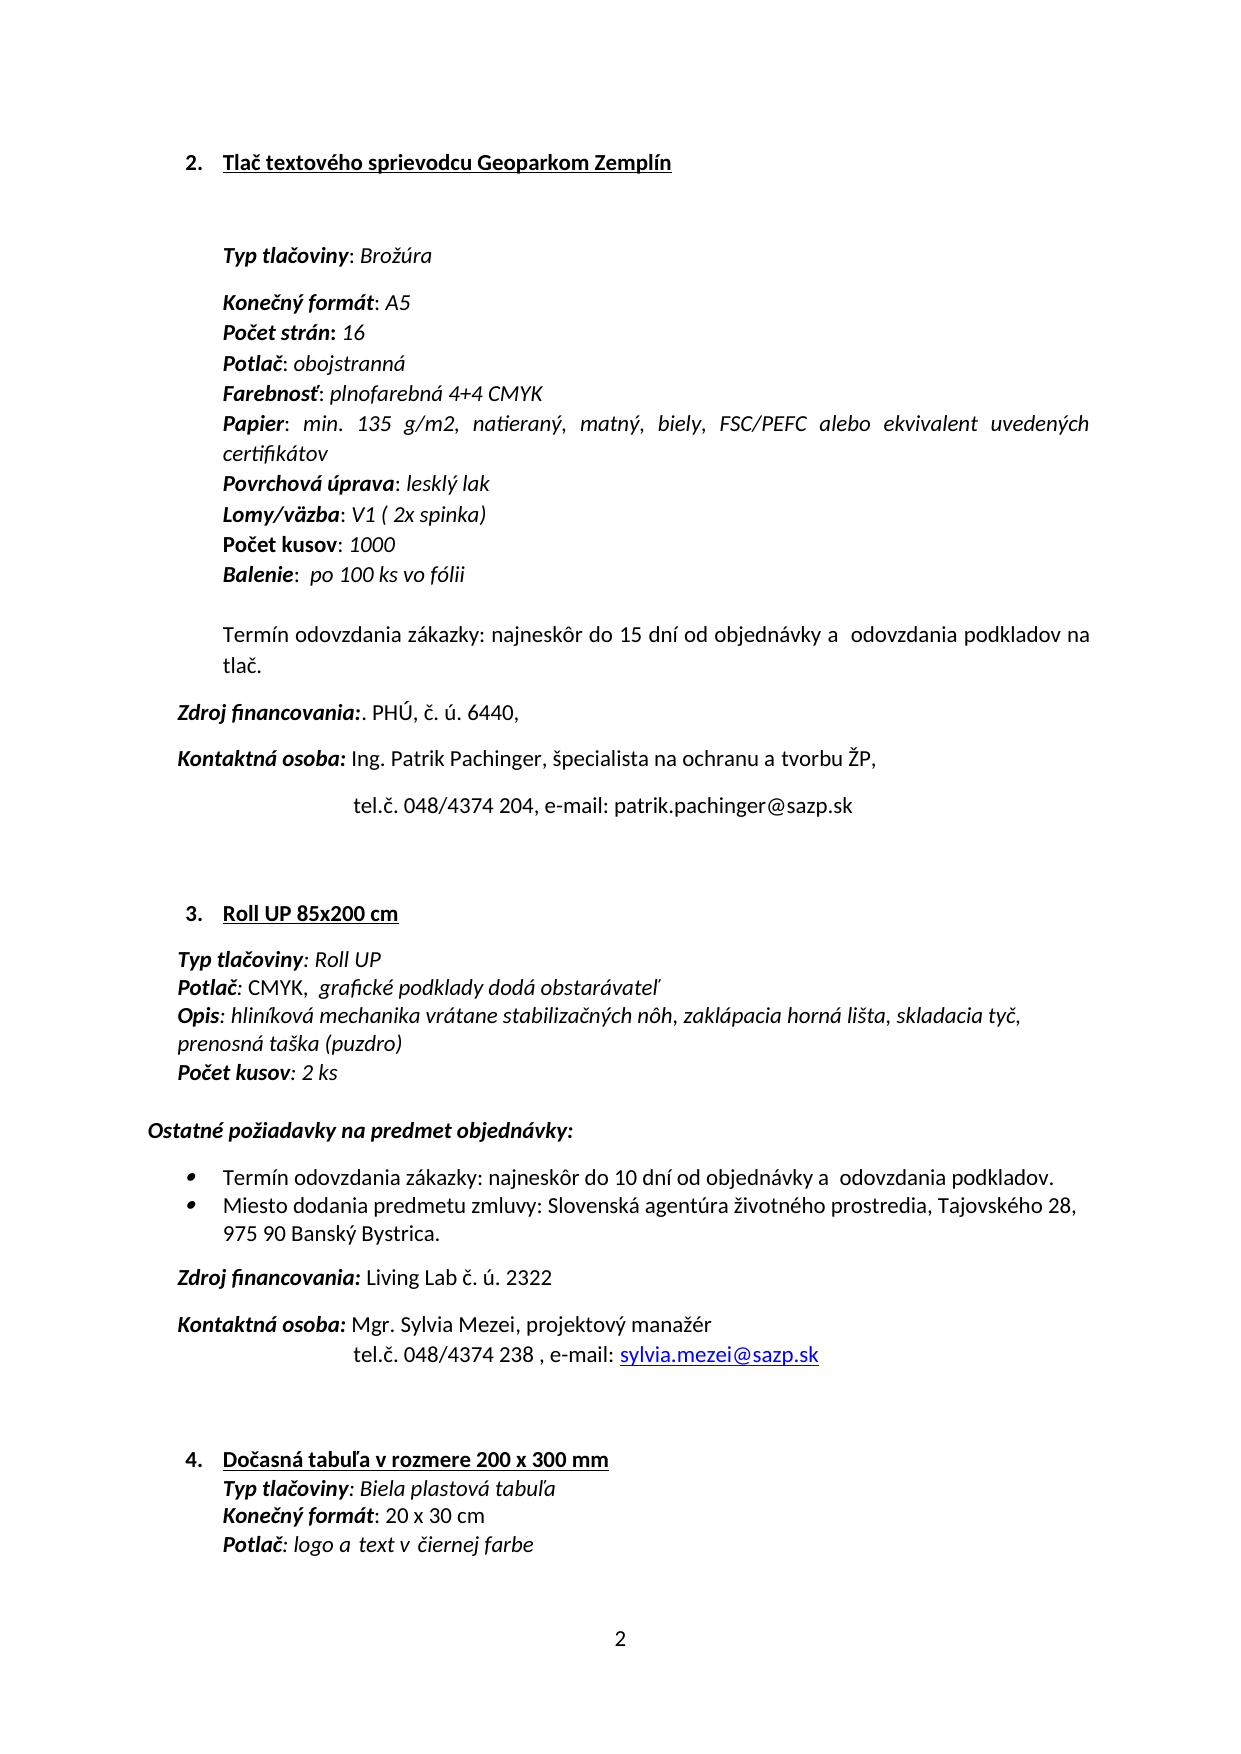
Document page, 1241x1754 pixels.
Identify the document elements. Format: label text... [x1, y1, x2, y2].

text Typ tlačoviny: Roll UP [177, 946, 1093, 973]
list Papier: min. 135 g/m2, natieraný, matný, biely, FSC/PEFC alebo ekvivalent uvedených certifikátov [223, 409, 1093, 467]
list Termín odovzdania zákazky: najneskôr do 15 dní od objednávky a odovzdania podkladov na tlač. [223, 621, 1093, 679]
list Potlač: logo a text v čiernej farbe [223, 1530, 1093, 1558]
list Termín odovzdania zákazky: najneskôr do 10 dní od objednávky a odovzdania podkladov. [185, 1163, 1093, 1191]
list Miesto dodania predmetu zmluvy: Slovenská agentúra životného prostredia, Tajovského 28, 975 90 Banský Bystrica. [185, 1191, 1093, 1247]
list Dočasná tabuľa v rozmere 200 x 300 mm [185, 1446, 1093, 1474]
list Farebnosť: plnofarebná 4+4 CMYK [223, 379, 1093, 407]
text Potlač: CMYK, grafické podklady dodá obstarávateľ [177, 973, 1093, 1002]
text Kontaktná osoba: Mgr. Sylvia Mezei, projektový manažér [177, 1310, 1093, 1338]
text Ostatné požiadavky na predmet objednávky: [148, 1116, 1093, 1144]
list Roll UP 85x200 cm [185, 899, 1093, 927]
text Počet kusov: 2 ks [177, 1058, 1093, 1086]
text Zdroj financovania:. PHÚ, č. ú. 6440, [148, 698, 1093, 726]
list Lomy/väzba: V1 ( 2x spinka) [223, 500, 1093, 528]
list Konečný formát: 20 x 30 cm [223, 1502, 1093, 1530]
list Balenie: po 100 ks vo fólii [223, 560, 1093, 588]
list Počet strán: 16 [223, 318, 1093, 346]
text Kontaktná osoba: Ing. Patrik Pachinger, špecialista na ochranu a tvorbu ŽP, [148, 744, 1093, 772]
text Zdroj financovania: Living Lab č. ú. 2322 [177, 1263, 1093, 1291]
list Tlač textového sprievodcu Geoparkom Zemplín [185, 148, 1093, 176]
list Konečný formát: A5 [223, 288, 1093, 316]
text tel.č. 048/4374 204, e-mail: patrik.pachinger@sazp.sk [177, 791, 1093, 819]
list Typ tlačoviny: Biela plastová tabuľa [223, 1474, 1093, 1502]
text Opis: hliníková mechanika vrátane stabilizačných nôh, zaklápacia horná lišta, skladacia tyč, prenosná taška (puzdro) [177, 1002, 1093, 1058]
list Počet kusov: 1000 [223, 530, 1093, 558]
list Typ tlačoviny: Brožúra [223, 241, 1093, 269]
list Povrchová úprava: lesklý lak [223, 469, 1093, 497]
text tel.č. 048/4374 238 , e-mail: sylvia.mezei@sazp.sk [177, 1341, 1093, 1368]
list Potlač: obojstranná [223, 349, 1093, 377]
